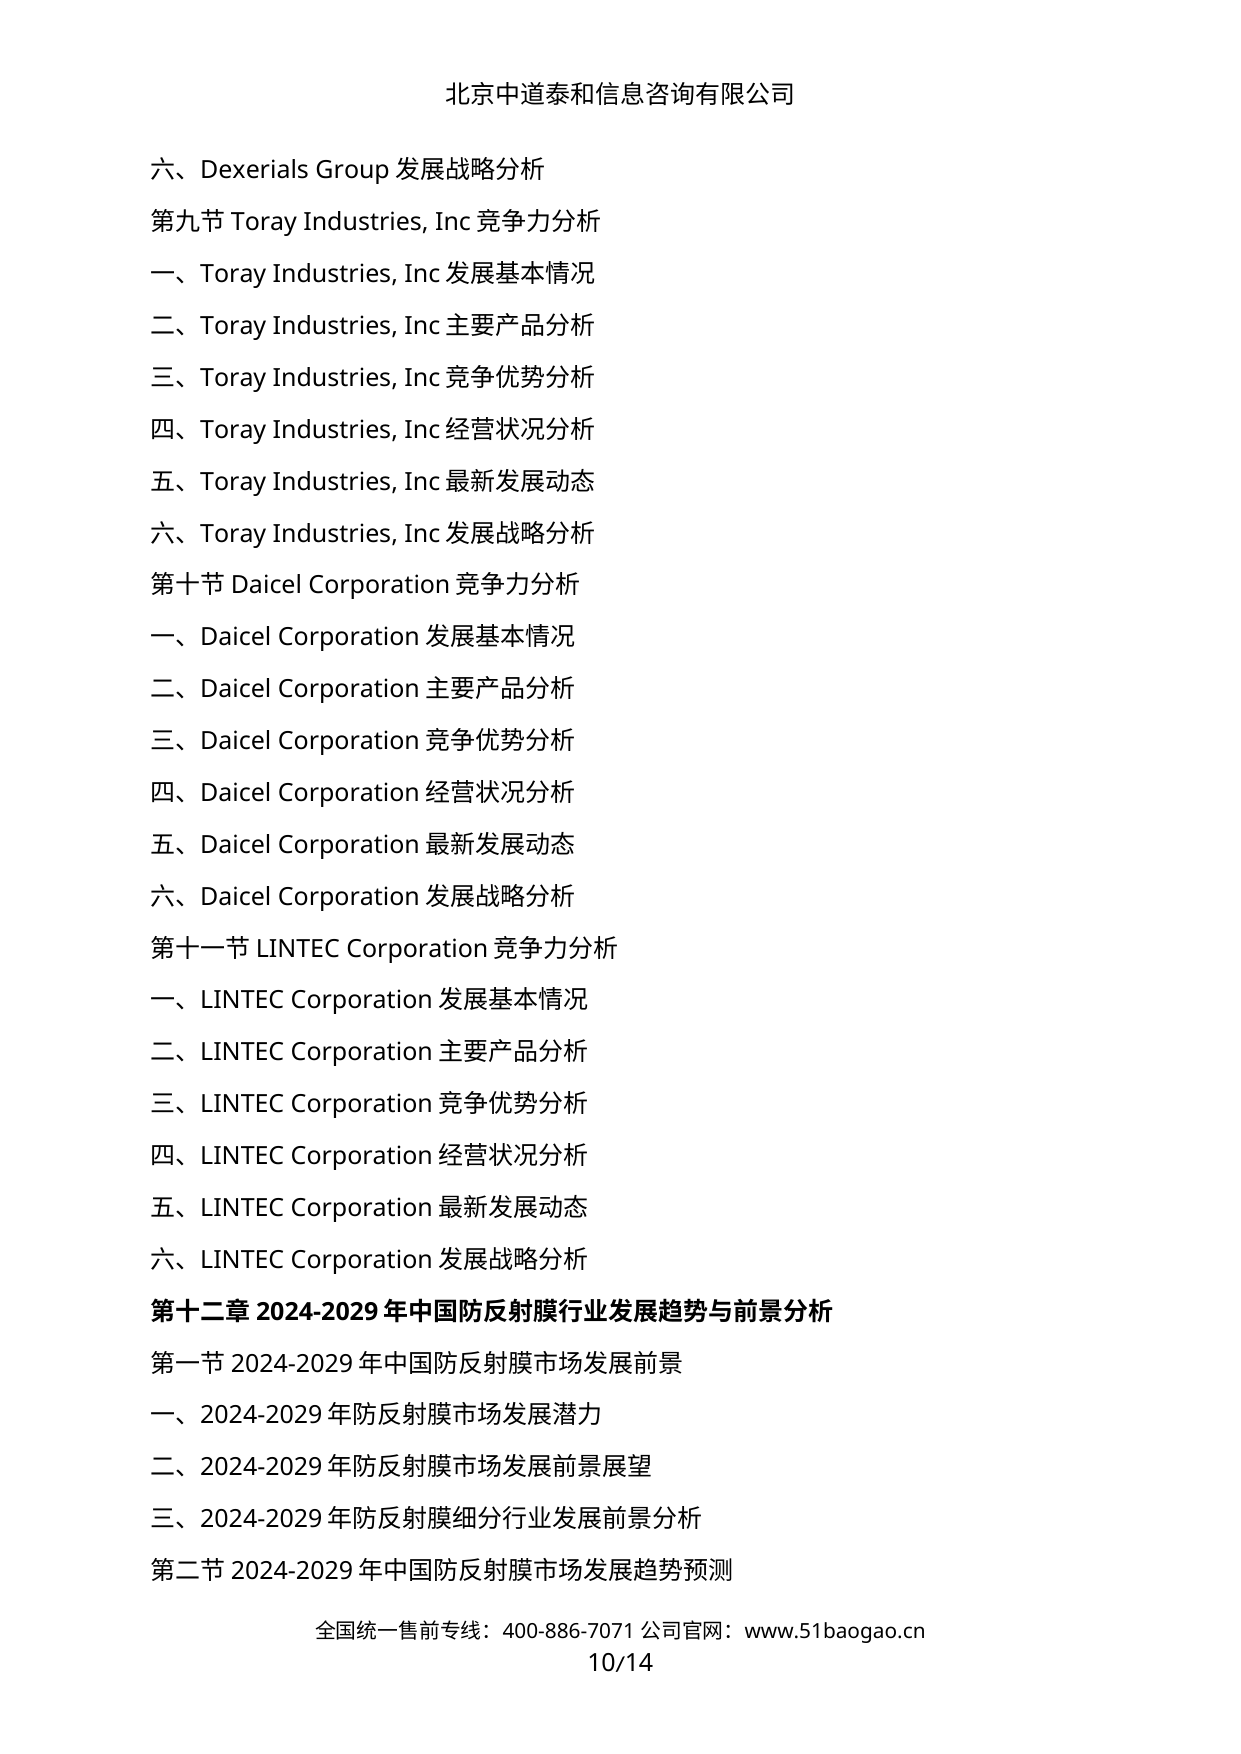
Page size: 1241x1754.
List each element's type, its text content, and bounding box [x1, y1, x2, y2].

text 一、Daicel Corporation发展基本情况 [150, 617, 1090, 653]
text 四、LINTEC Corporation经营状况分析 [150, 1136, 1090, 1172]
text 六、Daicel Corporation发展战略分析 [150, 876, 1090, 912]
text 第十二章 2024-2029年中国防反射膜行业发展趋势与前景分析 [150, 1291, 1090, 1327]
text 三、LINTEC Corporation竞争优势分析 [150, 1084, 1090, 1120]
text 一、2024-2029年防反射膜市场发展潜力 [150, 1395, 1090, 1431]
text 第十一节 LINTEC Corporation竞争力分析 [150, 928, 1090, 964]
text 三、Toray Industries, Inc竞争优势分析 [150, 357, 1090, 394]
text 六、LINTEC Corporation发展战略分析 [150, 1239, 1090, 1276]
text 二、Daicel Corporation主要产品分析 [150, 669, 1090, 705]
text 五、LINTEC Corporation最新发展动态 [150, 1187, 1090, 1224]
text 六、Toray Industries, Inc发展战略分析 [150, 513, 1090, 549]
text 二、2024-2029年防反射膜市场发展前景展望 [150, 1447, 1090, 1483]
text 四、Daicel Corporation经营状况分析 [150, 772, 1090, 809]
text 四、Toray Industries, Inc经营状况分析 [150, 409, 1090, 446]
text 三、2024-2029年防反射膜细分行业发展前景分析 [150, 1499, 1090, 1535]
text 三、Daicel Corporation竞争优势分析 [150, 721, 1090, 757]
text 第十节 Daicel Corporation竞争力分析 [150, 565, 1090, 601]
text 六、Dexerials Group发展战略分析 [150, 150, 1090, 186]
text 第二节 2024-2029年中国防反射膜市场发展趋势预测 [150, 1551, 1090, 1587]
text 五、Daicel Corporation最新发展动态 [150, 824, 1090, 861]
text 一、LINTEC Corporation发展基本情况 [150, 980, 1090, 1016]
text 五、Toray Industries, Inc最新发展动态 [150, 461, 1090, 497]
text 第一节 2024-2029年中国防反射膜市场发展前景 [150, 1343, 1090, 1379]
text 一、Toray Industries, Inc发展基本情况 [150, 254, 1090, 290]
text 第九节 Toray Industries, Inc竞争力分析 [150, 202, 1090, 238]
text 二、Toray Industries, Inc主要产品分析 [150, 306, 1090, 342]
text 二、LINTEC Corporation主要产品分析 [150, 1032, 1090, 1068]
